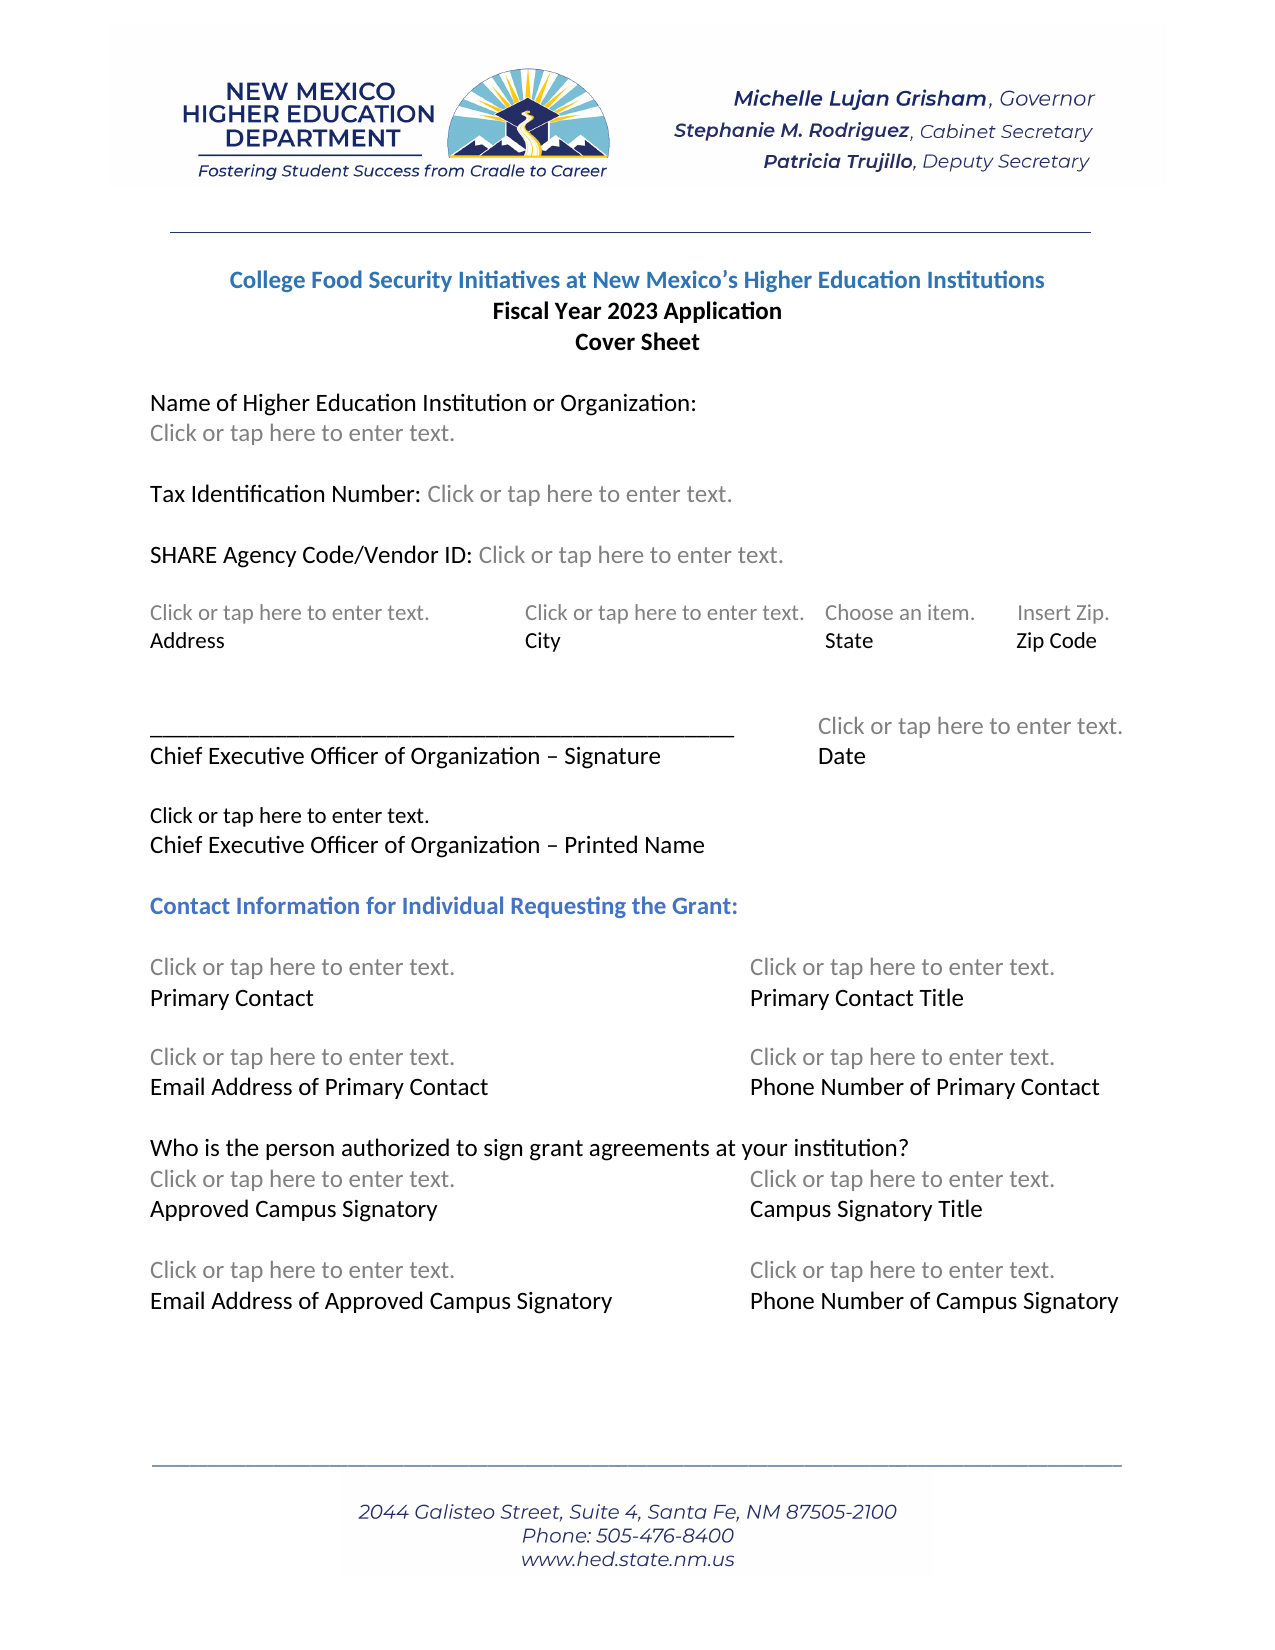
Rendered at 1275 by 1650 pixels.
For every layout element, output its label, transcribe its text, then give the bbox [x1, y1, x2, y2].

picture [340, 1469, 935, 1575]
text Primary Contact Primary Contact Title [150, 982, 1125, 1013]
text Email Address of Primary Contact Phone Number of Primary Contact [150, 1071, 1125, 1102]
text Who is the person authorized to sign grant agreements at your institution? [150, 1132, 1125, 1163]
text Cover Sheet [150, 326, 1125, 356]
text _______________________________________________ [150, 710, 1125, 740]
text Approved Campus Signatory Campus Signatory Title [150, 1193, 1125, 1224]
text Contact Information for Individual Requesting the Grant: [150, 891, 1125, 921]
text SHARE Agency Code/Vendor ID: [150, 539, 1125, 570]
text Tax Identification Number: [150, 478, 1125, 509]
text Fiscal Year 2023 Application [150, 295, 1125, 326]
text Chief Executive Officer of Organization – Printed Name [150, 829, 1125, 860]
text College Food Security Initiatives at New Mexico’s Higher Education Institutions [150, 264, 1125, 295]
text Email Address of Approved Campus Signatory Phone Number of Campus Signatory [150, 1285, 1125, 1315]
text Address City State Zip Code [150, 626, 1125, 654]
text Chief Executive Officer of Organization – Signature Date [150, 740, 1125, 771]
text Name of Higher Education Institution or Organization: [150, 387, 1125, 417]
picture [109, 23, 1166, 188]
